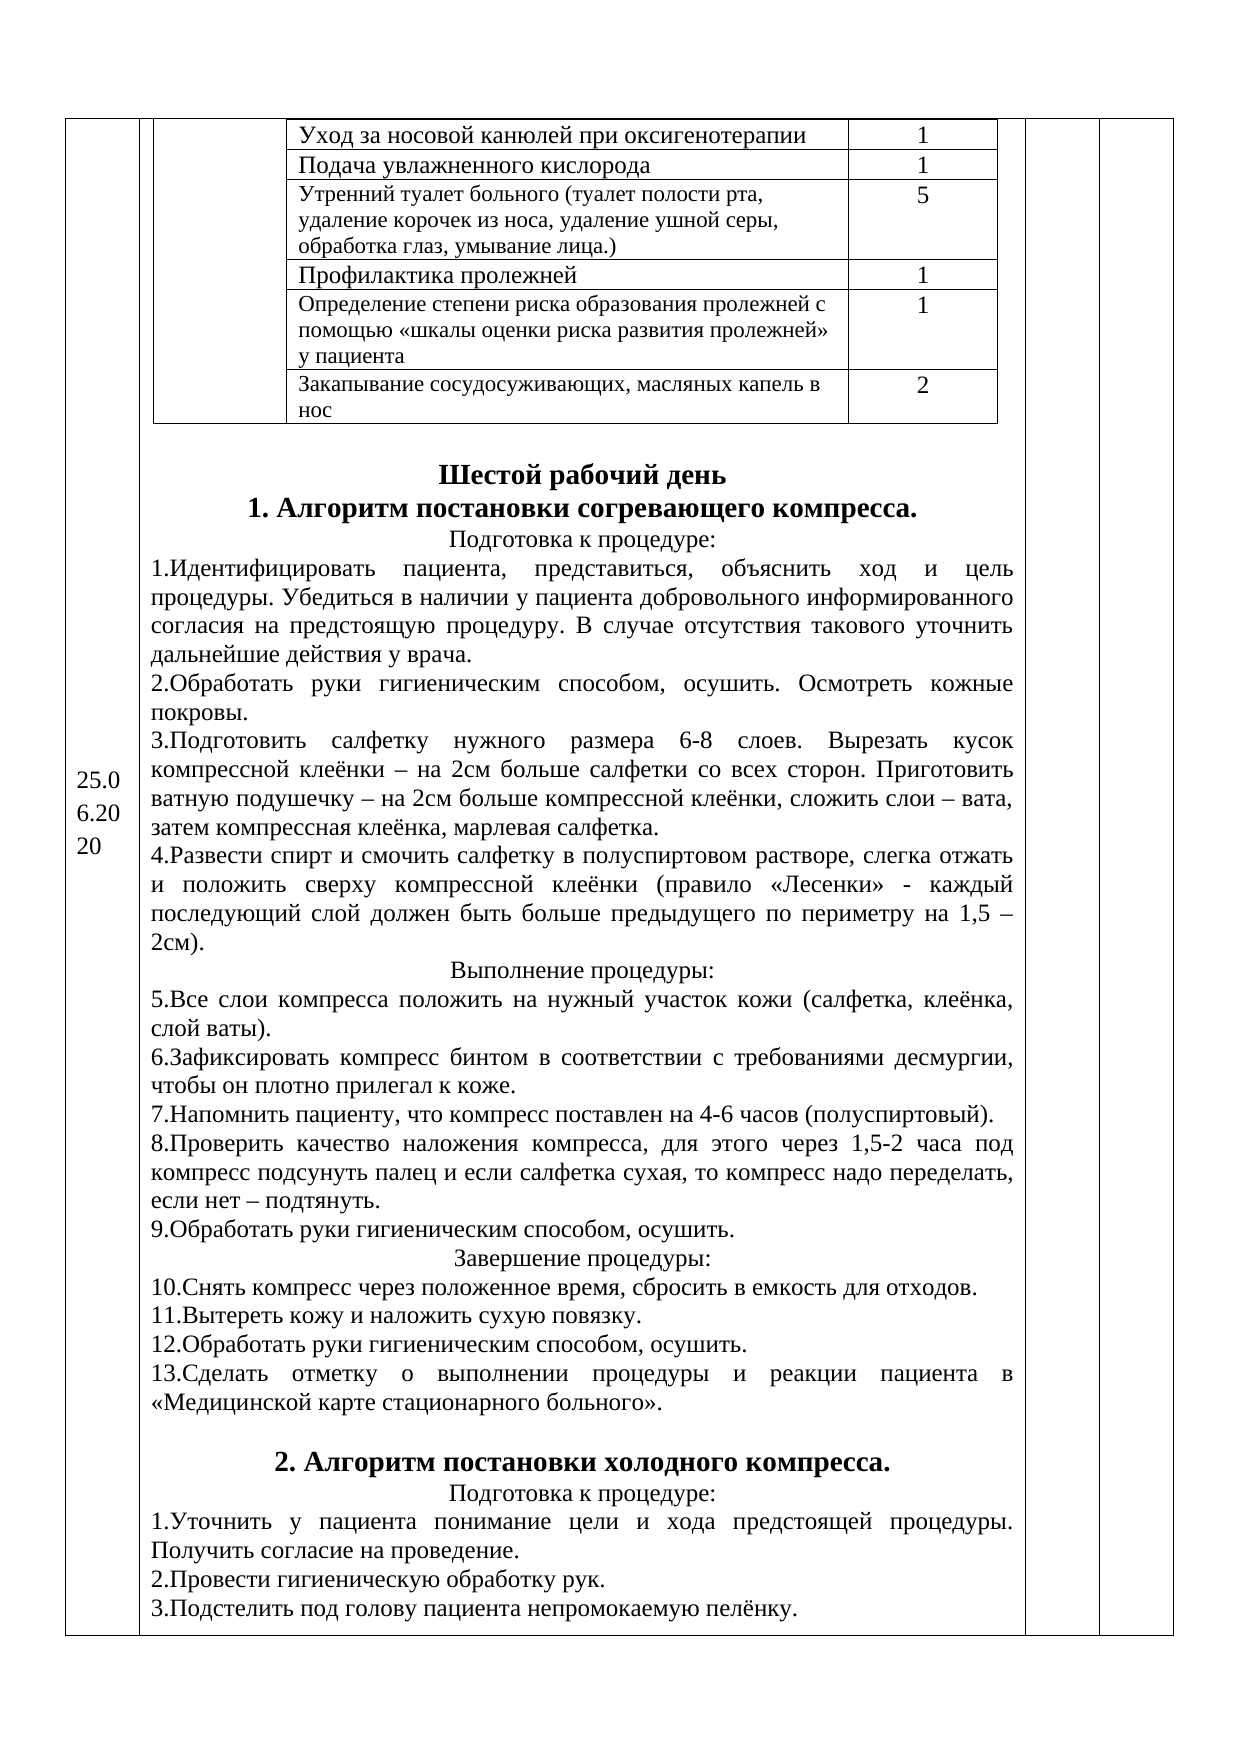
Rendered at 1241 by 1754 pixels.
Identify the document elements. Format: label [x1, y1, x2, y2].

table_cell [1026, 119, 1099, 1635]
table_cell [1100, 119, 1173, 1635]
table_cell [66, 119, 139, 1635]
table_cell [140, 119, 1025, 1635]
